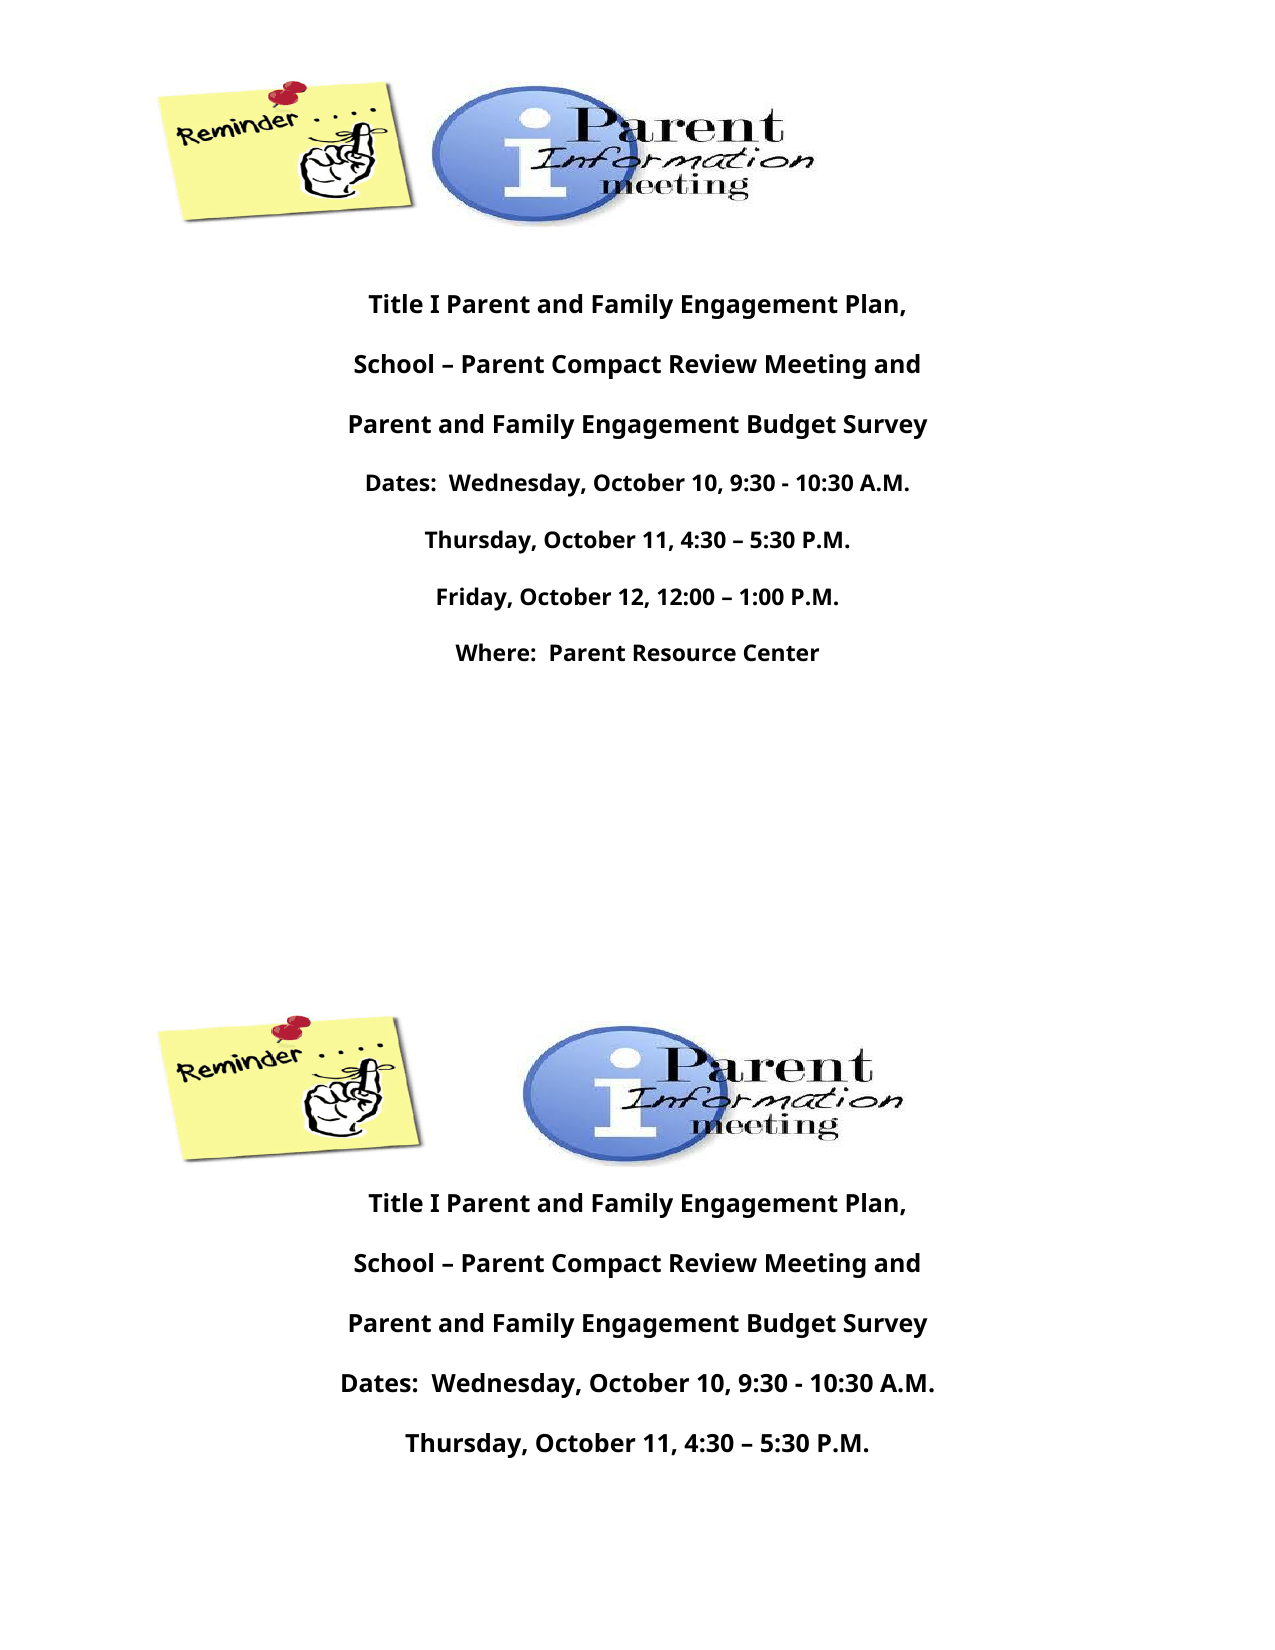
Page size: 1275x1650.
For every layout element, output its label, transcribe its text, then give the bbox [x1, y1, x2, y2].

text Title I Parent and Family Engagement Plan, [150, 1186, 1125, 1220]
text Parent and Family Engagement Budget Survey [150, 1306, 1125, 1340]
picture [150, 75, 824, 227]
picture [517, 1021, 913, 1167]
text Friday, October 12, 12:00 – 1:00 P.M. [150, 581, 1125, 612]
text Dates: Wednesday, October 10, 9:30 - 10:30 A.M. [150, 1366, 1125, 1400]
picture [150, 1008, 437, 1167]
text Thursday, October 11, 4:30 – 5:30 P.M. [150, 1426, 1125, 1460]
text Title I Parent and Family Engagement Plan, [150, 287, 1125, 321]
text Where: Parent Resource Center [150, 637, 1125, 669]
text Thursday, October 11, 4:30 – 5:30 P.M. [150, 524, 1125, 555]
text Parent and Family Engagement Budget Survey [150, 407, 1125, 441]
text School – Parent Compact Review Meeting and [150, 347, 1125, 381]
text Dates: Wednesday, October 10, 9:30 - 10:30 A.M. [150, 467, 1125, 498]
text School – Parent Compact Review Meeting and [150, 1246, 1125, 1280]
